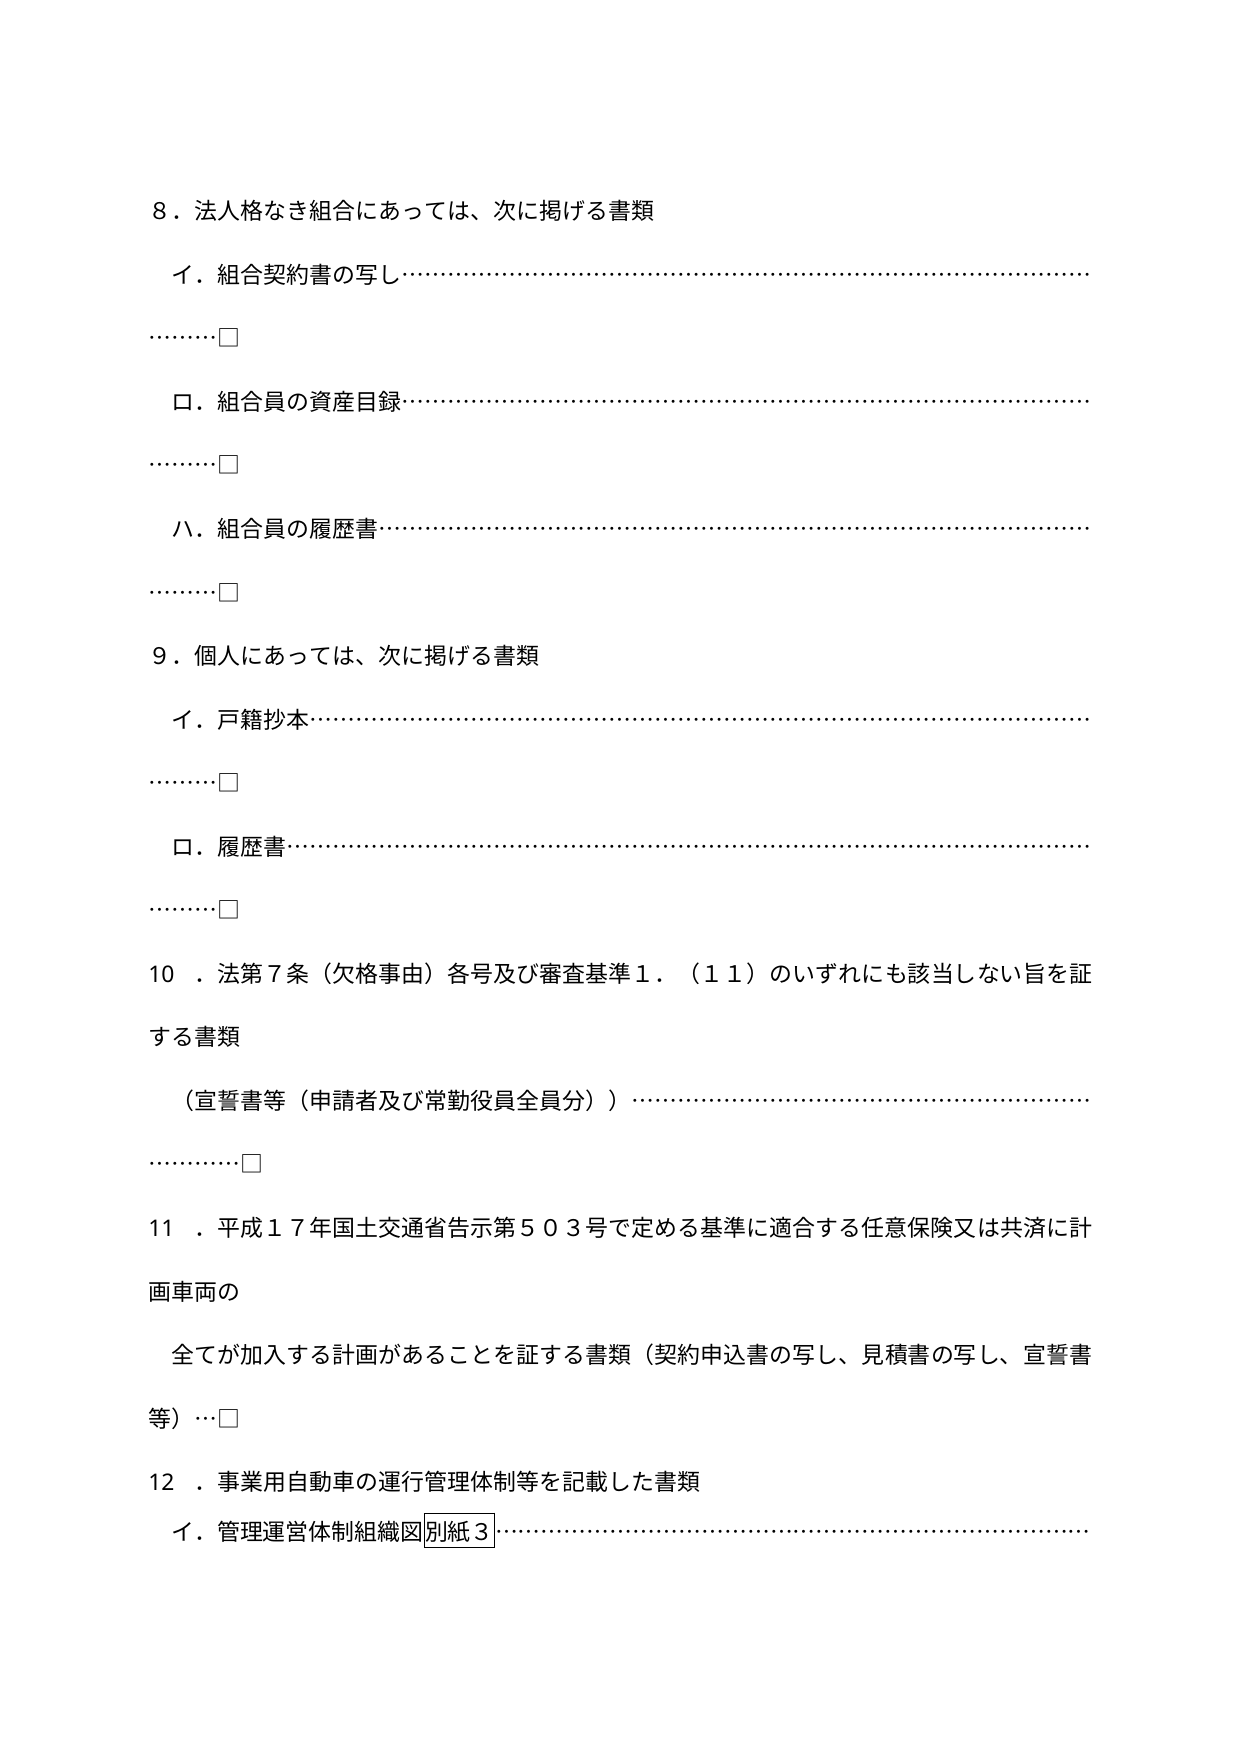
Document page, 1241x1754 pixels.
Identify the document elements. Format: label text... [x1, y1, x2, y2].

text イ．管理運営体制組織図別紙３……………………………………………………………………………□ [495, 1512, 1092, 1548]
text （宣誓書等（申請者及び常勤役員全員分））………………………………………………………………□ [148, 1068, 1092, 1195]
text イ．組合契約書の写し………………………………………………………………………………………□ [148, 242, 1092, 369]
text ロ．履歴書……………………………………………………………………………………………………□ [148, 813, 1092, 941]
text ８．法人格なき組合にあっては、次に掲げる書類 [148, 178, 1092, 242]
text イ．戸籍抄本…………………………………………………………………………………………………□ [148, 686, 1092, 813]
text 12．事業用自動車の運行管理体制等を記載した書類 [148, 1449, 1092, 1512]
text 11．平成１７年国土交通省告示第５０３号で定める基準に適合する任意保険又は共済に計画車両の [148, 1195, 1092, 1322]
text ハ．組合員の履歴書…………………………………………………………………………………………□ [148, 496, 1092, 623]
text ９．個人にあっては、次に掲げる書類 [148, 623, 1092, 686]
text 全てが加入する計画があることを証する書類（契約申込書の写し、見積書の写し、宣誓書等）…□ [148, 1322, 1092, 1449]
text ロ．組合員の資産目録………………………………………………………………………………………□ [148, 369, 1092, 496]
text イ．管理運営体制組織図別紙３……………………………………………………………………………□ [148, 1512, 494, 1548]
text 10．法第７条（欠格事由）各号及び審査基準１．（１１）のいずれにも該当しない旨を証する書類 [148, 941, 1092, 1068]
